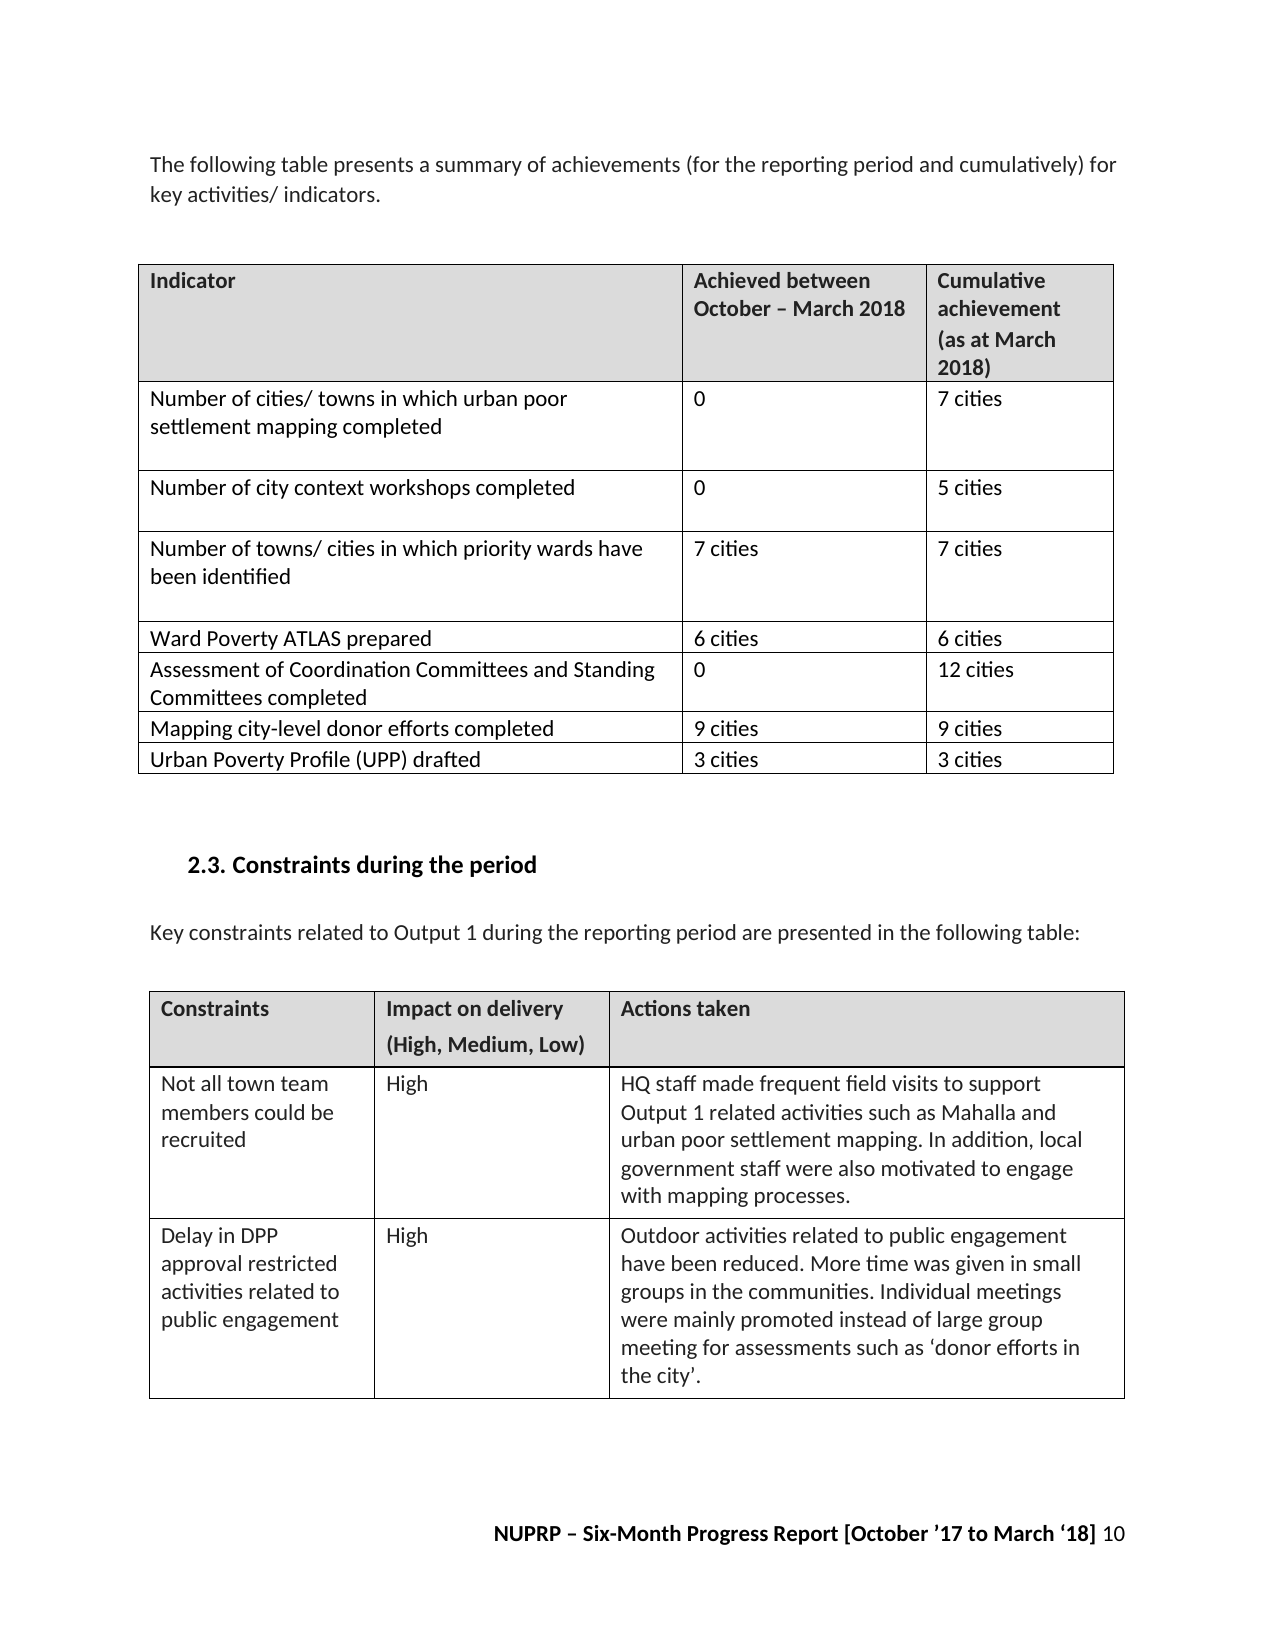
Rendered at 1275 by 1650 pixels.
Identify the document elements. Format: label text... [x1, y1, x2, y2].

table_cell 7 cities [927, 532, 1113, 621]
table_cell High [375, 1068, 609, 1218]
table_header Actions taken [610, 992, 1124, 1066]
table_cell 3 cities [927, 743, 1113, 773]
table_cell 12 cities [927, 653, 1113, 711]
text The following table presents a summary of achievements (for the reporting period and cumulatively) for key activities/ indicators. [150, 150, 1125, 208]
table_cell 0 [683, 471, 926, 531]
table_cell HQ staff made frequent field visits to support Output 1 related activities such as Mahalla and urban poor settlement mapping. In addition, local government staff were also motivated to engage with mapping processes. [610, 1068, 1124, 1218]
table_cell High [375, 1219, 609, 1398]
table_cell 9 cities [683, 712, 926, 742]
table_cell Urban Poverty Profile (UPP) drafted [139, 743, 682, 773]
table_cell 0 [683, 653, 926, 711]
table_header Achieved between October – March 2018 [683, 265, 926, 381]
table_cell 7 cities [927, 382, 1113, 470]
table_cell Number of city context workshops completed [139, 471, 682, 531]
table_cell Assessment of Coordination Committees and Standing Committees completed [139, 653, 682, 711]
table_cell 6 cities [927, 622, 1113, 652]
table_cell Number of towns/ cities in which priority wards have been identified [139, 532, 682, 621]
table_header Constraints [150, 992, 374, 1066]
subtitle Constraints during the period [187, 849, 1125, 879]
table_cell Delay in DPP approval restricted activities related to public engagement [150, 1219, 374, 1398]
table_cell 7 cities [683, 532, 926, 621]
table_header Cumulative achievement (as at March 2018) [927, 265, 1113, 381]
table_cell 9 cities [927, 712, 1113, 742]
text Key constraints related to Output 1 during the reporting period are presented in the following table: [150, 918, 1125, 946]
table_cell Mapping city-level donor efforts completed [139, 712, 682, 742]
table_cell 6 cities [683, 622, 926, 652]
table_cell Ward Poverty ATLAS prepared [139, 622, 682, 652]
table_cell 5 cities [927, 471, 1113, 531]
table_cell Outdoor activities related to public engagement have been reduced. More time was given in small groups in the communities. Individual meetings were mainly promoted instead of large group meeting for assessments such as ‘donor efforts in the city’. [610, 1219, 1124, 1398]
table_cell Number of cities/ towns in which urban poor settlement mapping completed [139, 382, 682, 470]
table_cell 3 cities [683, 743, 926, 773]
table_header Indicator [139, 265, 682, 381]
table_cell Not all town team members could be recruited [150, 1068, 374, 1218]
table_cell 0 [683, 382, 926, 470]
table_header Impact on delivery (High, Medium, Low) [375, 992, 609, 1066]
